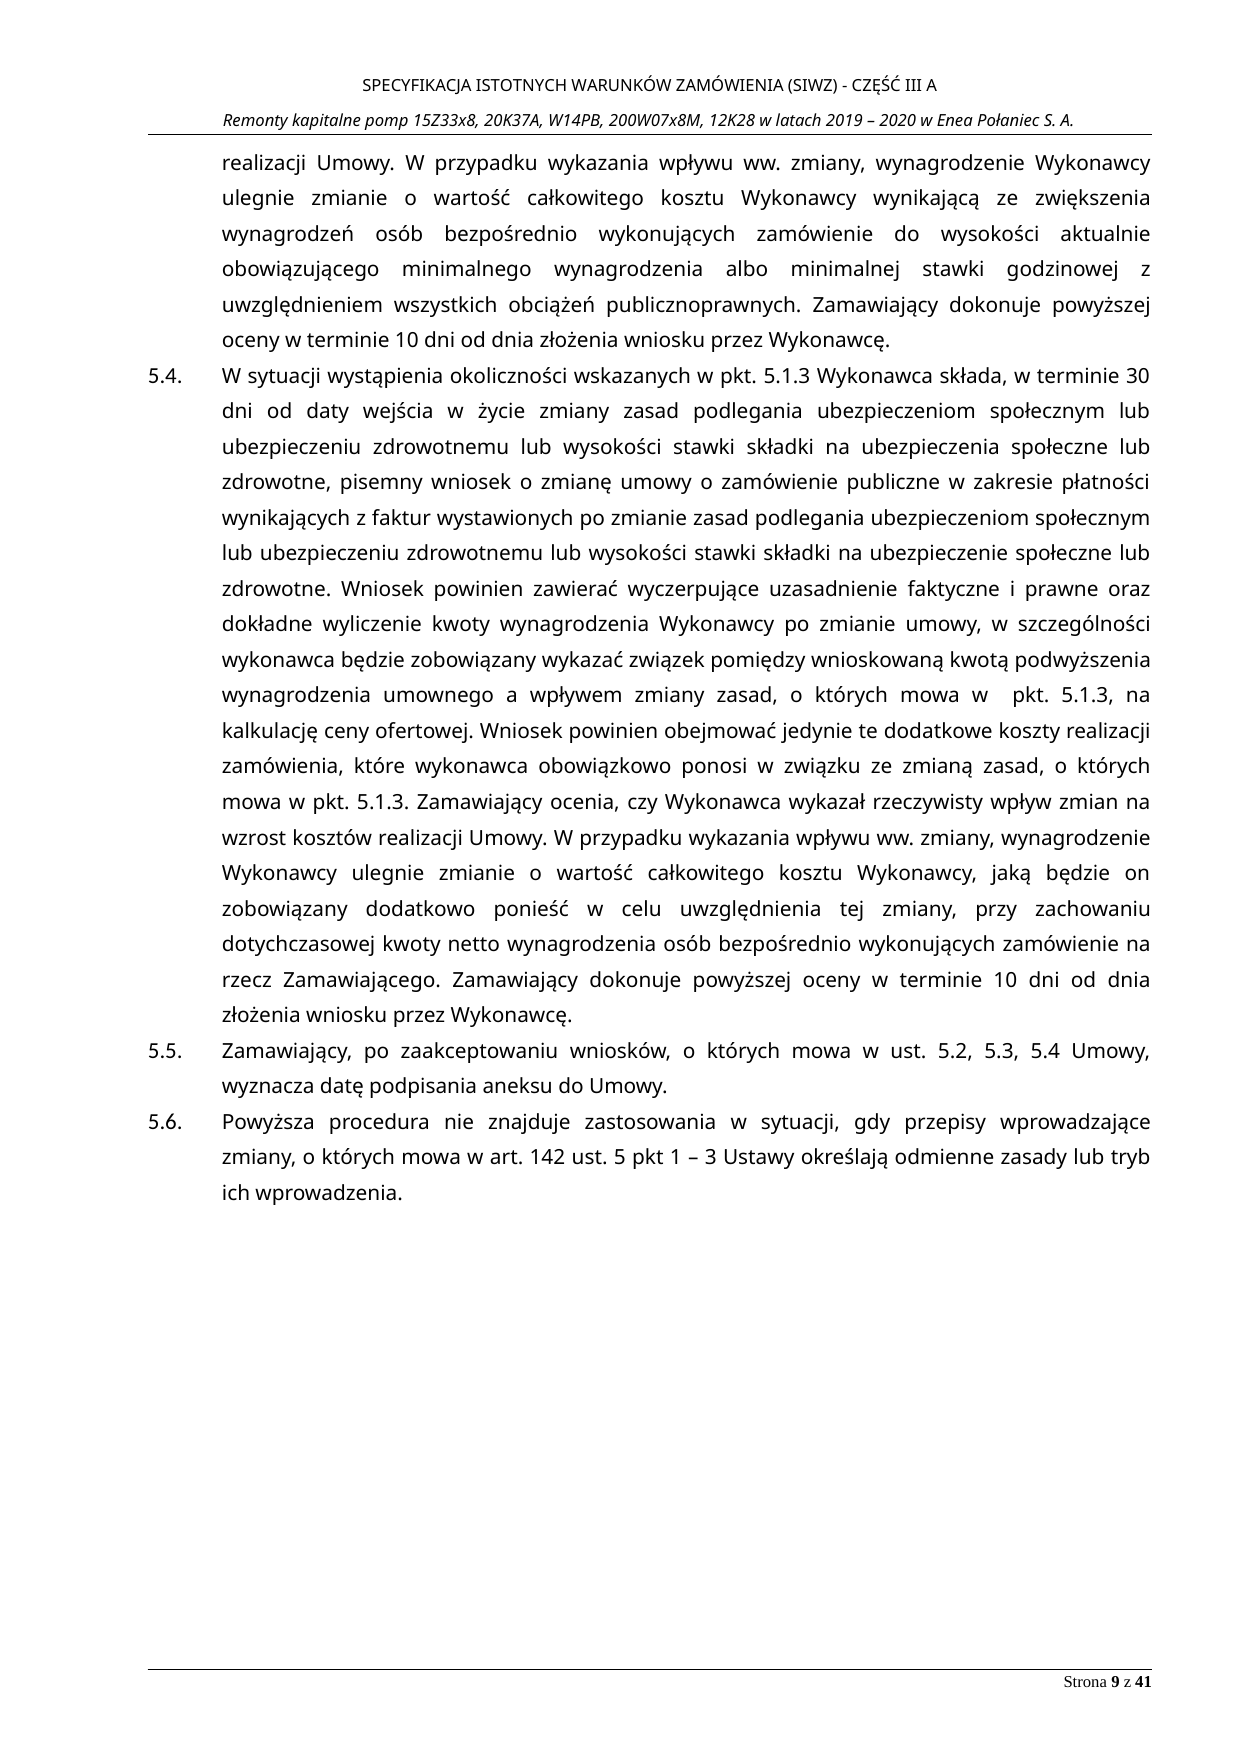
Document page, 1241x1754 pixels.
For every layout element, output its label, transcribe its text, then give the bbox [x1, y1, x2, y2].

subtitle W sytuacji wystąpienia okoliczności wskazanych w pkt. 5.1.3 Wykonawca składa, w terminie 30 dni od daty wejścia w życie zmiany zasad podlegania ubezpieczeniom społecznym lub ubezpieczeniu zdrowotnemu lub wysokości stawki składki na ubezpieczenia społeczne lub zdrowotne, pisemny wniosek o zmianę umowy o zamówienie publiczne w zakresie płatności wynikających z faktur wystawionych po zmianie zasad podlegania ubezpieczeniom społecznym lub ubezpieczeniu zdrowotnemu lub wysokości stawki składki na ubezpieczenie społeczne lub zdrowotne. Wniosek powinien zawierać wyczerpujące uzasadnienie faktyczne i prawne oraz dokładne wyliczenie kwoty wynagrodzenia Wykonawcy po zmianie umowy, w szczególności wykonawca będzie zobowiązany wykazać związek pomiędzy wnioskowaną kwotą podwyższenia wynagrodzenia umownego a wpływem zmiany zasad, o których mowa w pkt. 5.1.3, na kalkulację ceny ofertowej. Wniosek powinien obejmować jedynie te dodatkowe koszty realizacji zamówienia, które wykonawca obowiązkowo ponosi w związku ze zmianą zasad, o których mowa w pkt. 5.1.3. Zamawiający ocenia, czy Wykonawca wykazał rzeczywisty wpływ zmian na wzrost kosztów realizacji Umowy. W przypadku wykazania wpływu ww. zmiany, wynagrodzenie Wykonawcy ulegnie zmianie o wartość całkowitego kosztu Wykonawcy, jaką będzie on zobowiązany dodatkowo ponieść w celu uwzględnienia tej zmiany, przy zachowaniu dotychczasowej kwoty netto wynagrodzenia osób bezpośrednio wykonujących zamówienie na rzecz Zamawiającego. Zamawiający dokonuje powyższej oceny w terminie 10 dni od dnia złożenia wniosku przez Wykonawcę. [148, 361, 1152, 1029]
subtitle Zamawiający, po zaakceptowaniu wniosków, o których mowa w ust. 5.2, 5.3, 5.4 Umowy, wyznacza datę podpisania aneksu do Umowy. [148, 1036, 1152, 1100]
subtitle Powyższa procedura nie znajduje zastosowania w sytuacji, gdy przepisy wprowadzające zmiany, o których mowa w art. 142 ust. 5 pkt 1 – 3 Ustawy określają odmienne zasady lub tryb ich wprowadzenia. [148, 1107, 1152, 1206]
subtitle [148, 148, 1152, 354]
